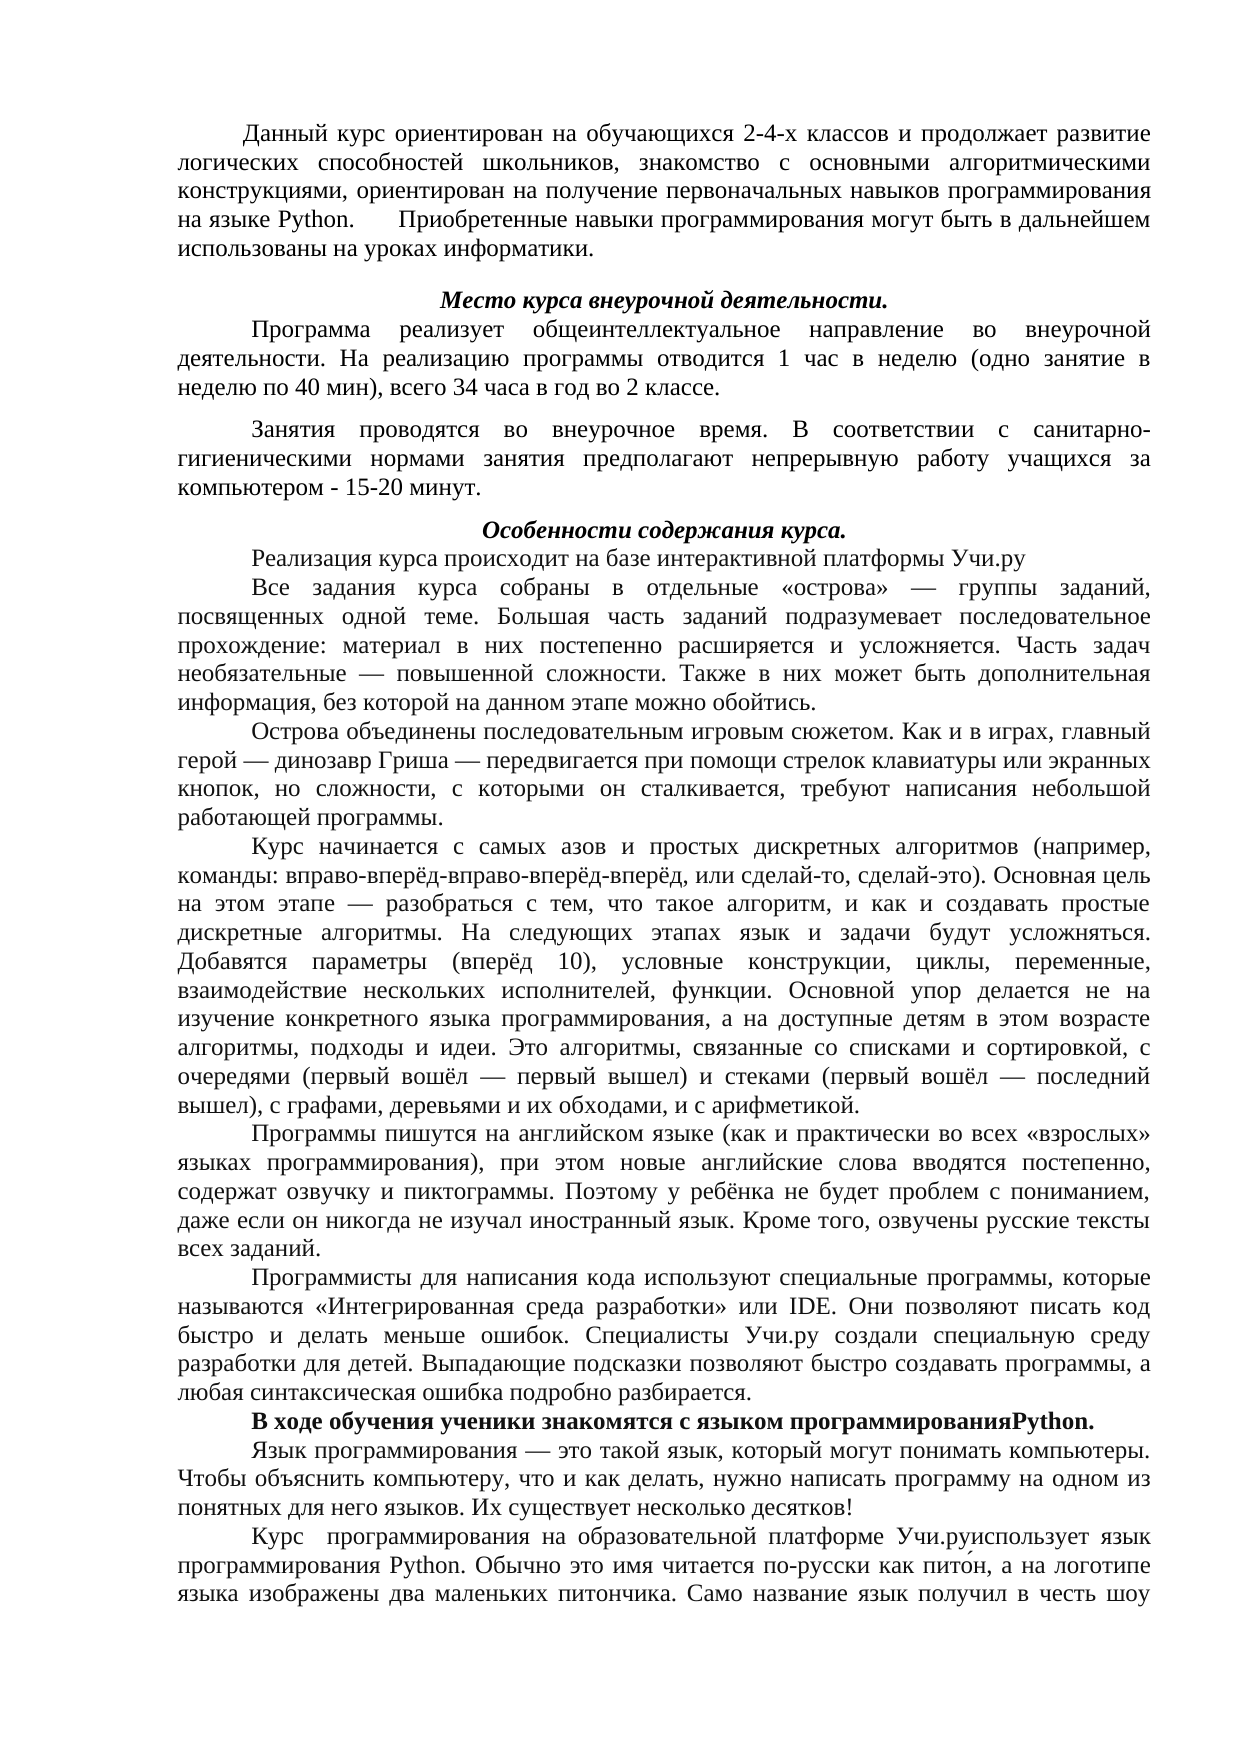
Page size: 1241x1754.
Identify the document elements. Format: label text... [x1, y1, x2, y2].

text Программисты для написания кода используют специальные программы, которые называются «Интегрированная среда разработки» или IDE. Они позволяют писать код быстро и делать меньше ошибок. Специалисты Учи.ру создали специальную среду разработки для детей. Выпадающие подсказки позволяют быстро создавать программы, а любая синтаксическая ошибка подробно разбирается. [177, 1262, 1152, 1406]
text Все задания курса собраны в отдельные «острова» — группы заданий, посвященных одной теме. Большая часть заданий подразумевает последовательное прохождение: материал в них постепенно расширяется и усложняется. Часть задач необязательные — повышенной сложности. Также в них может быть дополнительная информация, без которой на данном этапе можно обойтись. [177, 572, 1152, 716]
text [177, 1521, 1152, 1607]
text Место курса внеурочной деятельности. [177, 285, 1152, 314]
text Данный курс ориентирован на обучающихся 2-4-х классов и продолжает развитие логических способностей школьников, знакомство с основными алгоритмическими конструкциями, ориентирован на получение первоначальных навыков программирования на языке Python. Приобретенные навыки программирования могут быть в дальнейшем использованы на уроках информатики. [177, 118, 1152, 262]
text Реализация курса происходит на базе интерактивной платформы Учи.ру [177, 543, 1152, 572]
text Программы пишутся на английском языке (как и практически во всех «взрослых» языках программирования), при этом новые английские слова вводятся постепенно, содержат озвучку и пиктограммы. Поэтому у ребёнка не будет проблем с пониманием, даже если он никогда не изучал иностранный язык. Кроме того, озвучены русские тексты всех заданий. [177, 1118, 1152, 1262]
text Занятия проводятся во внеурочное время. В соответствии с санитарно-гигиеническими нормами занятия предполагают непрерывную работу учащихся за компьютером - 15-20 минут. [177, 414, 1152, 501]
text Острова объединены последовательным игровым сюжетом. Как и в играх, главный герой — динозавр Гриша — передвигается при помощи стрелок клавиатуры или экранных кнопок, но сложности, с которыми он сталкивается, требуют написания небольшой работающей программы. [177, 716, 1152, 831]
text Курс начинается с самых азов и простых дискретных алгоритмов (например, команды: вправо-вперёд-вправо-вперёд-вперёд, или сделай-то, сделай-это). Основная цель на этом этапе — разобраться с тем, что такое алгоритм, и как и создавать простые дискретные алгоритмы. На следующих этапах язык и задачи будут усложняться. Добавятся параметры (вперёд 10), условные конструкции, циклы, переменные, взаимодействие нескольких исполнителей, функции. Основной упор делается не на изучение конкретного языка программирования, а на доступные детям в этом возрасте алгоритмы, подходы и идеи. Это алгоритмы, связанные со списками и сортировкой, с очередями (первый вошёл — первый вышел) и стеками (первый вошёл — последний вышел), с графами, деревьями и их обходами, и с арифметикой. [177, 831, 1152, 1118]
text Язык программирования — это такой язык, который могут понимать компьютеры. Чтобы объяснить компьютеру, что и как делать, нужно написать программу на одном из понятных для него языков. Их существует несколько десятков! [177, 1435, 1152, 1521]
text Программа реализует общеинтеллектуальное направление во внеурочной деятельности. На реализацию программы отводится 1 час в неделю (одно занятие в неделю по 40 мин), всего 34 часа в год во 2 классе. [177, 314, 1152, 400]
text В ходе обучения ученики знакомятся с языком программированияPython. [177, 1406, 1152, 1435]
text Особенности содержания курса. [177, 515, 1152, 543]
